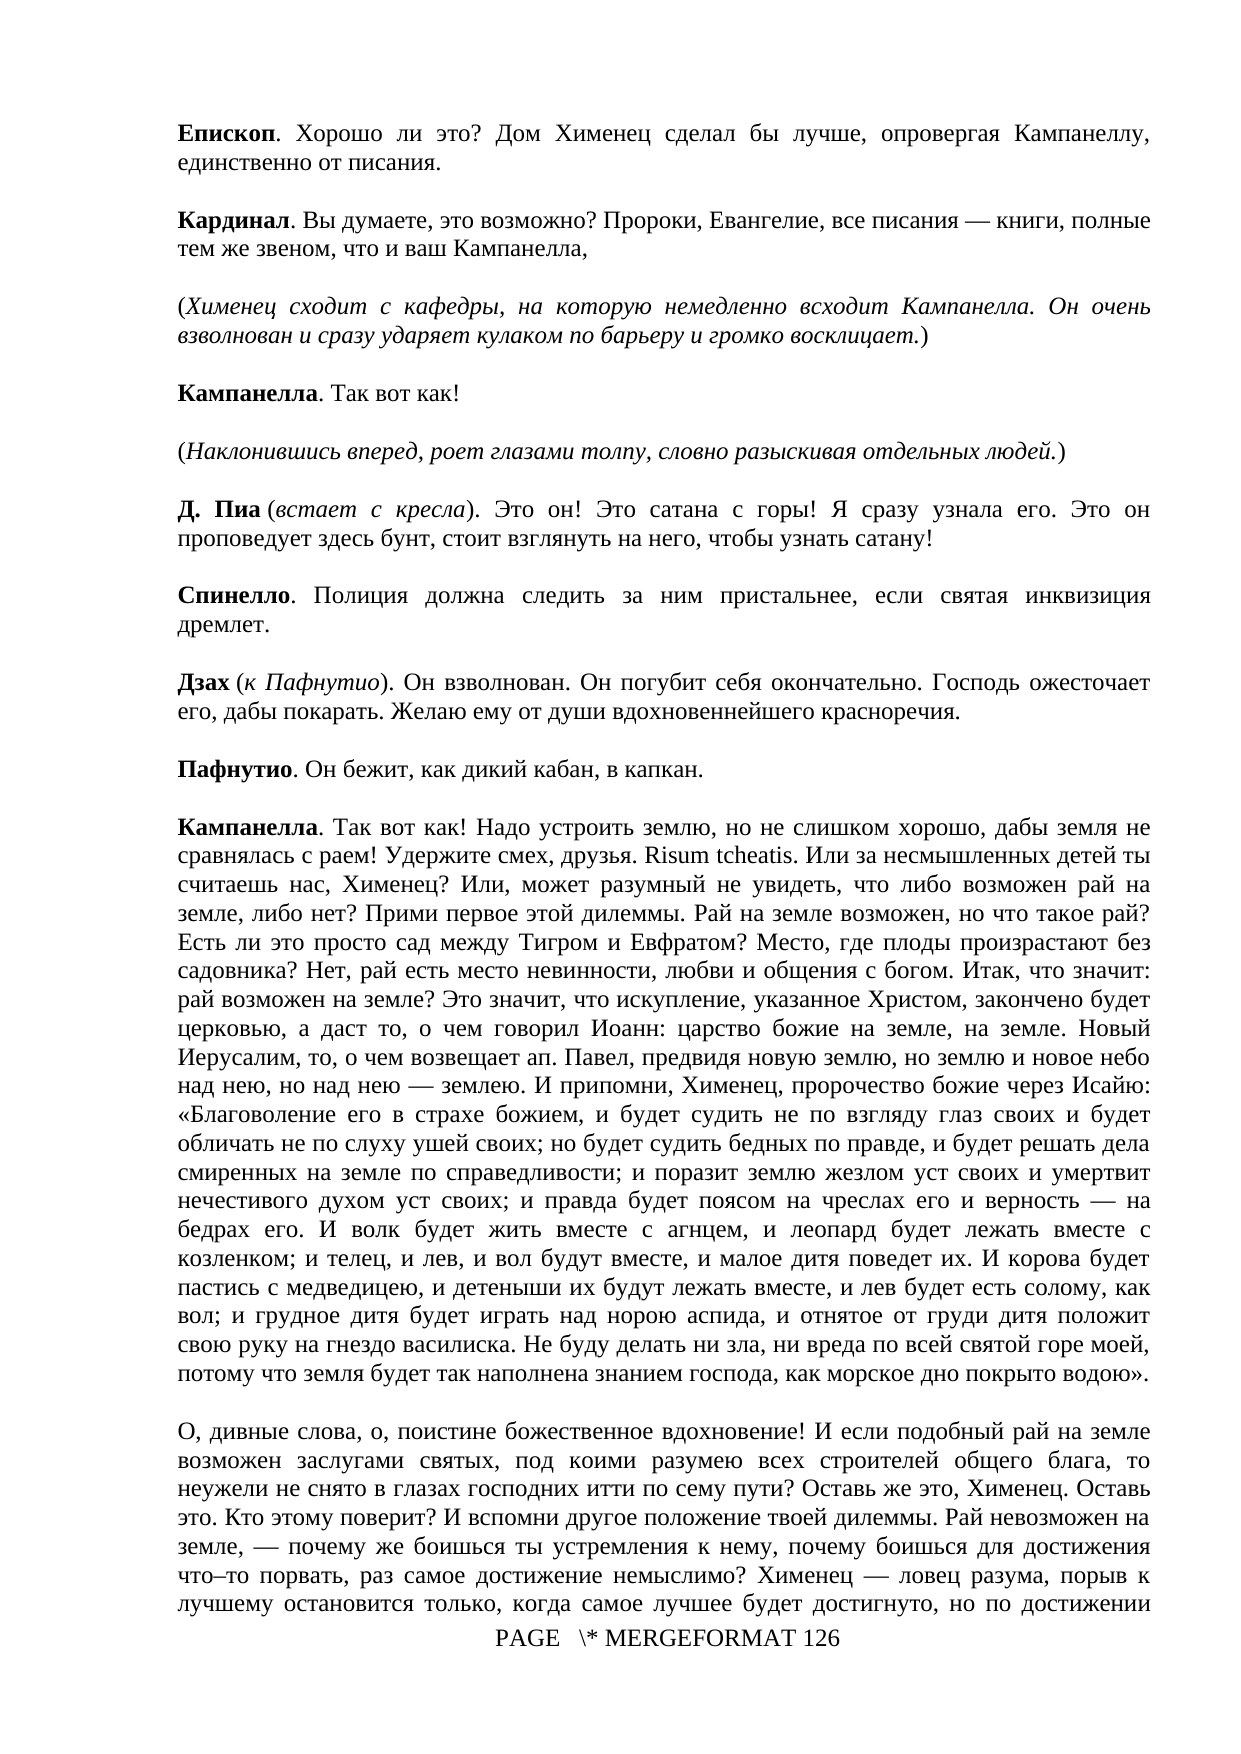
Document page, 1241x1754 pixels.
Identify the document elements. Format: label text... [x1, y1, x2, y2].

text Кампанелла. Так вот как! [177, 378, 1152, 407]
text (Наклонившись вперед, роет глазами толпу, словно разыскивая отдельных людей.) [177, 436, 1152, 465]
text Дзах (к Пафнутио). Он взволнован. Он погубит себя окончательно. Господь ожесточает его, дабы покарать. Желаю ему от души вдохновеннейшего красноречия. [177, 667, 1152, 725]
text Кардинал. Вы думаете, это возможно? Пророки, Евангелие, все писания — книги, полные тем же звеном, что и ваш Кампанелла, [177, 205, 1152, 262]
text Д. Пиа (встает с кресла). Это он! Это сатана с горы! Я сразу узнала его. Это он проповедует здесь бунт, стоит взглянуть на него, чтобы узнать сатану! [177, 494, 1152, 551]
text (Хименец сходит с кафедры, на которую немедленно всходит Кампанелла. Он очень взволнован и сразу ударяет кулаком по барьеру и громко восклицает.) [177, 291, 1152, 349]
text Спинелло. Полиция должна следить за ним пристальнее, если святая инквизиция дремлет. [177, 581, 1152, 638]
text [177, 1416, 1152, 1617]
text Пафнутио. Он бежит, как дикий кабан, в капкан. [177, 754, 1152, 783]
text Епископ. Хорошо ли это? Дом Хименец сделал бы лучше, опровергая Кампанеллу, единственно от писания. [177, 118, 1152, 176]
text Кампанелла. Так вот как! Надо устроить землю, но не слишком хорошо, дабы земля не сравнялась с раем! Удержите смех, друзья. Risum tcheatis. Или за несмышленных детей ты считаешь нас, Хименец? Или, может разумный не увидеть, что либо возможен рай на земле, либо нет? Прими первое этой дилеммы. Рай на земле возможен, но что такое рай? Есть ли это просто сад между Тигром и Евфратом? Место, где плоды произрастают без садовника? Нет, рай есть место невинности, любви и общения с богом. Итак, что значит: рай возможен на земле? Это значит, что искупление, указанное Христом, закончено будет церковью, а даст то, о чем говорил Иоанн: царство божие на земле, на земле. Новый Иерусалим, то, о чем возвещает ап. Павел, предвидя новую землю, но землю и новое небо над нею, но над нею — землею. И припомни, Хименец, пророчество божие через Исайю: «Благоволение его в страхе божием, и будет судить не по взгляду глаз своих и будет обличать не по слуху ушей своих; но будет судить бедных по правде, и будет решать дела смиренных на земле по справедливости; и поразит землю жезлом уст своих и умертвит нечестивого духом уст своих; и правда будет поясом на чреслах его и верность — на бедрах его. И волк будет жить вместе с агнцем, и леопард будет лежать вместе с козленком; и телец, и лев, и вол будут вместе, и малое дитя поведет их. И корова будет пастись с медведицею, и детеныши их будут лежать вместе, и лев будет есть солому, как вол; и грудное дитя будет играть над норою аспида, и отнятое от груди дитя положит свою руку на гнездо василиска. Не буду делать ни зла, ни вреда по всей святой горе моей, потому что земля будет так наполнена знанием господа, как морское дно покрыто водою». [177, 812, 1152, 1387]
